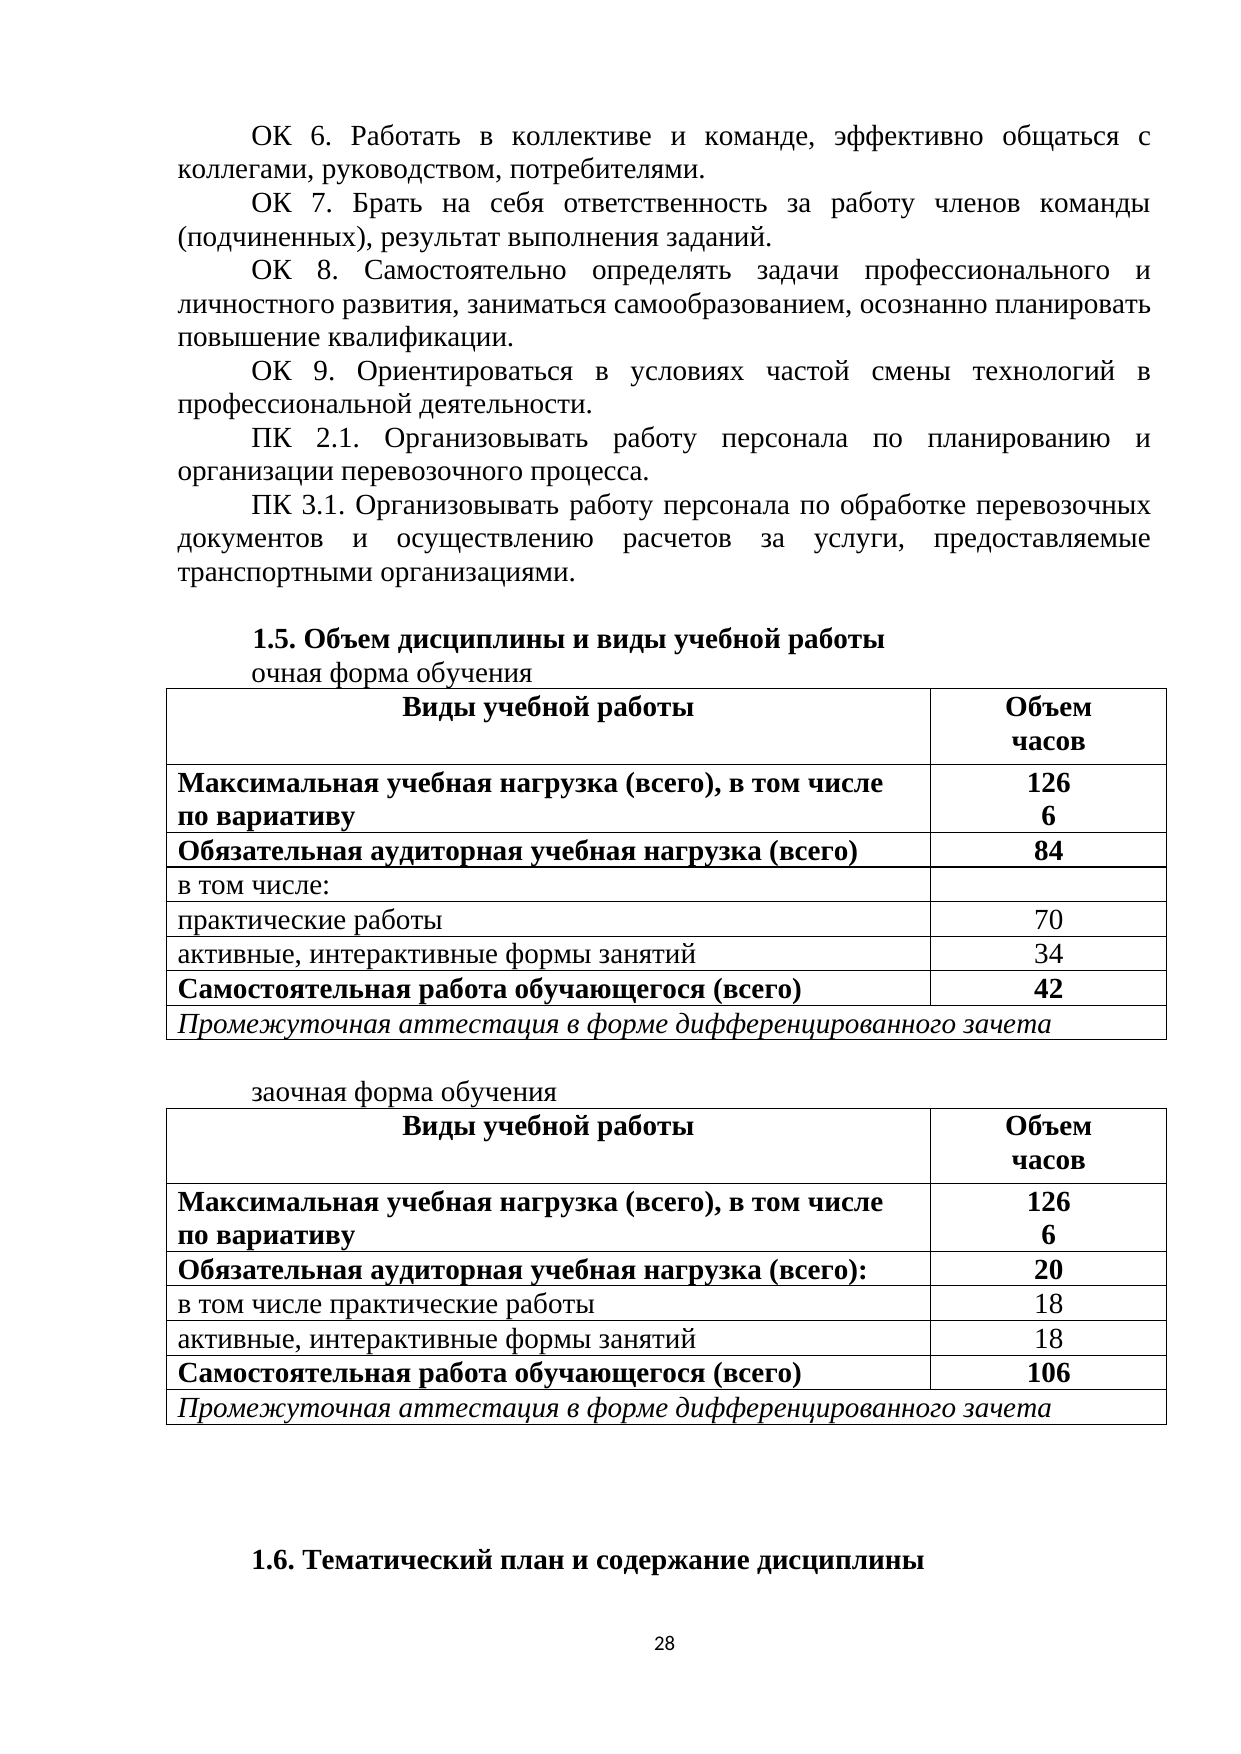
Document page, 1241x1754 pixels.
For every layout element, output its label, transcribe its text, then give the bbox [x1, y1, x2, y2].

text заочная форма обучения [177, 1074, 1152, 1107]
table_cell Максимальная учебная нагрузка (всего), в том числе по вариативу [167, 1184, 930, 1251]
list 1.5. Объем дисциплины и виды учебной работы [252, 621, 1152, 655]
table_cell Промежуточная аттестация в форме дифференцированного зачета [167, 1006, 1166, 1039]
table_header Объем часов [931, 689, 1166, 764]
text ПК 2.1. Организовывать работу персонала по планированию и организации перевозочного процесса. [177, 420, 1152, 487]
text 1.6. Тематический план и содержание дисциплины [177, 1542, 1152, 1576]
table_cell Обязательная аудиторная учебная нагрузка (всего): [167, 1252, 930, 1285]
table_cell Максимальная учебная нагрузка (всего), в том числе по вариативу [167, 765, 930, 832]
table_cell практические работы [167, 902, 930, 936]
text ОК 7. Брать на себя ответственность за работу членов команды (подчиненных), результат выполнения заданий. [177, 185, 1152, 252]
table_header Объем часов [931, 1109, 1166, 1183]
table_cell 18 [931, 1286, 1166, 1320]
table_cell активные, интерактивные формы занятий [167, 937, 930, 970]
table_cell Промежуточная аттестация в форме дифференцированного зачета [167, 1390, 1166, 1424]
table_cell Самостоятельная работа обучающегося (всего) [167, 1356, 930, 1389]
table_cell 70 [931, 902, 1166, 936]
table_cell 126 6 [931, 1184, 1166, 1251]
text ОК 8. Самостоятельно определять задачи профессионального и личностного развития, заниматься самообразованием, осознанно планировать повышение квалификации. [177, 252, 1152, 353]
table_cell в том числе практические работы [167, 1286, 930, 1320]
table_cell 42 [931, 971, 1166, 1005]
table_header Виды учебной работы [167, 689, 930, 764]
table_cell 84 [931, 833, 1166, 866]
table_cell Самостоятельная работа обучающегося (всего) [167, 971, 930, 1005]
table_cell в том числе: [167, 868, 930, 901]
table_cell 106 [931, 1356, 1166, 1389]
table_cell 126 6 [931, 765, 1166, 832]
table_header Виды учебной работы [167, 1109, 930, 1183]
table_cell Обязательная аудиторная учебная нагрузка (всего) [167, 833, 930, 866]
text ОК 6. Работать в коллективе и команде, эффективно общаться с коллегами, руководством, потребителями. [177, 118, 1152, 185]
table_cell 34 [931, 937, 1166, 970]
text ПК 3.1. Организовывать работу персонала по обработке перевозочных документов и осуществлению расчетов за услуги, предоставляемые транспортными организациями. [177, 487, 1152, 588]
text очная форма обучения [177, 655, 1152, 688]
table_cell 18 [931, 1321, 1166, 1354]
text ОК 9. Ориентироваться в условиях частой смены технологий в профессиональной деятельности. [177, 353, 1152, 420]
table_cell 20 [931, 1252, 1166, 1285]
table_cell активные, интерактивные формы занятий [167, 1321, 930, 1354]
table_cell [931, 868, 1166, 901]
